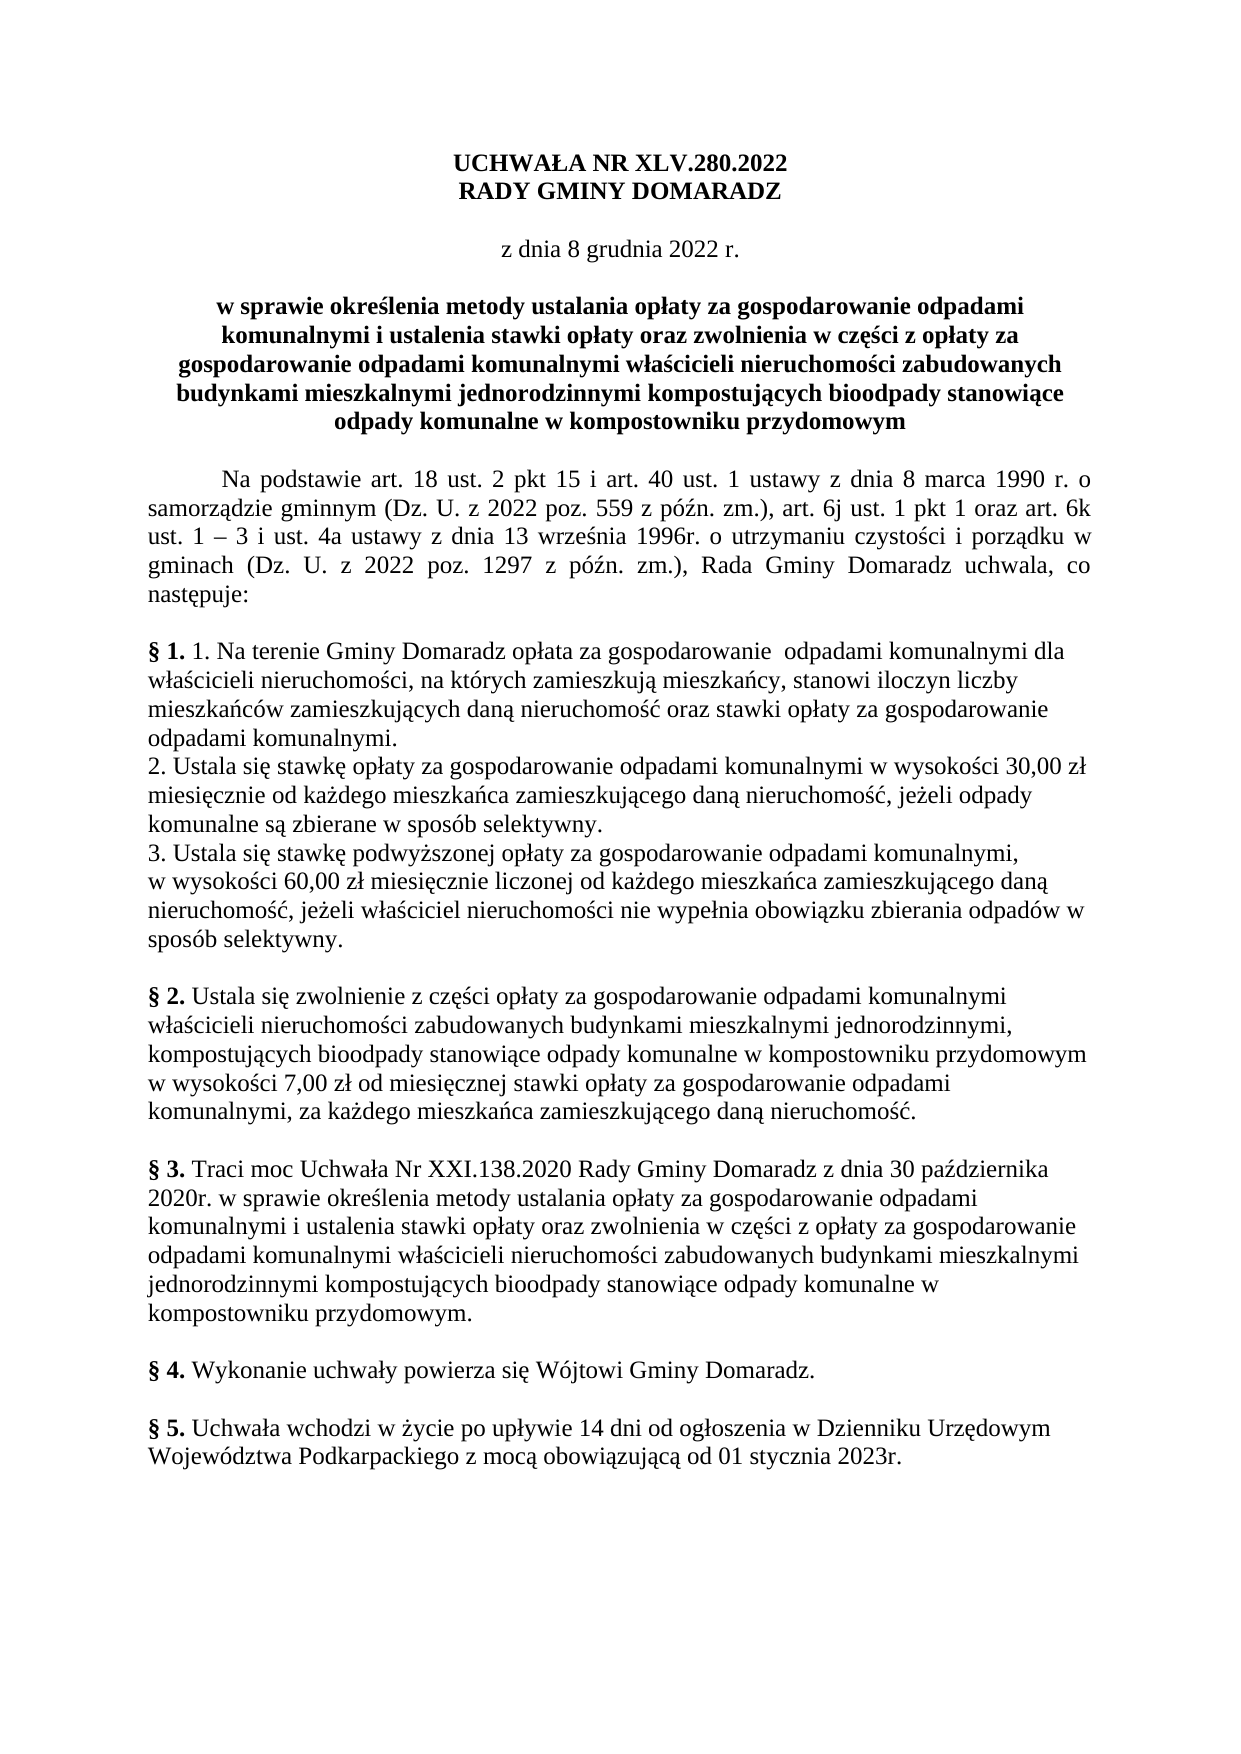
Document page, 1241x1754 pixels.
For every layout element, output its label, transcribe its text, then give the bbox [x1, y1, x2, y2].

text w sprawie określenia metody ustalania opłaty za gospodarowanie odpadami komunalnymi i ustalenia stawki opłaty oraz zwolnienia w części z opłaty za gospodarowanie odpadami komunalnymi właścicieli nieruchomości zabudowanych budynkami mieszkalnymi jednorodzinnymi kompostujących bioodpady stanowiące odpady komunalne w kompostowniku przydomowym [148, 291, 1093, 435]
text Na podstawie art. 18 ust. 2 pkt 15 i art. 40 ust. 1 ustawy z dnia 8 marca 1990 r. o samorządzie gminnym (Dz. U. z 2022 poz. 559 z późn. zm.), art. 6j ust. 1 pkt 1 oraz art. 6k ust. 1 – 3 i ust. 4a ustawy z dnia 13 września 1996r. o utrzymaniu czystości i porządku w gminach (Dz. U. z 2022 poz. 1297 z późn. zm.), Rada Gminy Domaradz uchwala, co następuje: [148, 464, 1093, 608]
text 2. Ustala się stawkę opłaty za gospodarowanie odpadami komunalnymi w wysokości 30,00 zł miesięcznie od każdego mieszkańca zamieszkującego daną nieruchomość, jeżeli odpady komunalne są zbierane w sposób selektywny. [148, 751, 1093, 838]
text § 2. Ustala się zwolnienie z części opłaty za gospodarowanie odpadami komunalnymi właścicieli nieruchomości zabudowanych budynkami mieszkalnymi jednorodzinnymi, kompostujących bioodpady stanowiące odpady komunalne w kompostowniku przydomowym w wysokości 7,00 zł od miesięcznej stawki opłaty za gospodarowanie odpadami komunalnymi, za każdego mieszkańca zamieszkującego daną nieruchomość. [148, 981, 1093, 1125]
text § 1. 1. Na terenie Gminy Domaradz opłata za gospodarowanie odpadami komunalnymi dla właścicieli nieruchomości, na których zamieszkują mieszkańcy, stanowi iloczyn liczby mieszkańców zamieszkujących daną nieruchomość oraz stawki opłaty za gospodarowanie odpadami komunalnymi. [148, 636, 1093, 751]
text § 3. Traci moc Uchwała Nr XXI.138.2020 Rady Gminy Domaradz z dnia 30 października 2020r. w sprawie określenia metody ustalania opłaty za gospodarowanie odpadami komunalnymi i ustalenia stawki opłaty oraz zwolnienia w części z opłaty za gospodarowanie odpadami komunalnymi właścicieli nieruchomości zabudowanych budynkami mieszkalnymi jednorodzinnymi kompostujących bioodpady stanowiące odpady komunalne w kompostowniku przydomowym. [148, 1154, 1093, 1326]
text § 5. Uchwała wchodzi w życie po upływie 14 dni od ogłoszenia w Dzienniku Urzędowym Województwa Podkarpackiego z mocą obowiązującą od 01 stycznia 2023r. [148, 1413, 1093, 1470]
text § 4. Wykonanie uchwały powierza się Wójtowi Gminy Domaradz. [148, 1355, 1093, 1384]
text 3. Ustala się stawkę podwyższonej opłaty za gospodarowanie odpadami komunalnymi, w wysokości 60,00 zł miesięcznie liczonej od każdego mieszkańca zamieszkującego daną nieruchomość, jeżeli właściciel nieruchomości nie wypełnia obowiązku zbierania odpadów w sposób selektywny. [148, 838, 1093, 953]
text UCHWAŁA NR XLV.280.2022 [148, 148, 1093, 176]
text z dnia 8 grudnia 2022 r. [148, 234, 1093, 263]
text RADY GMINY DOMARADZ [148, 176, 1093, 205]
